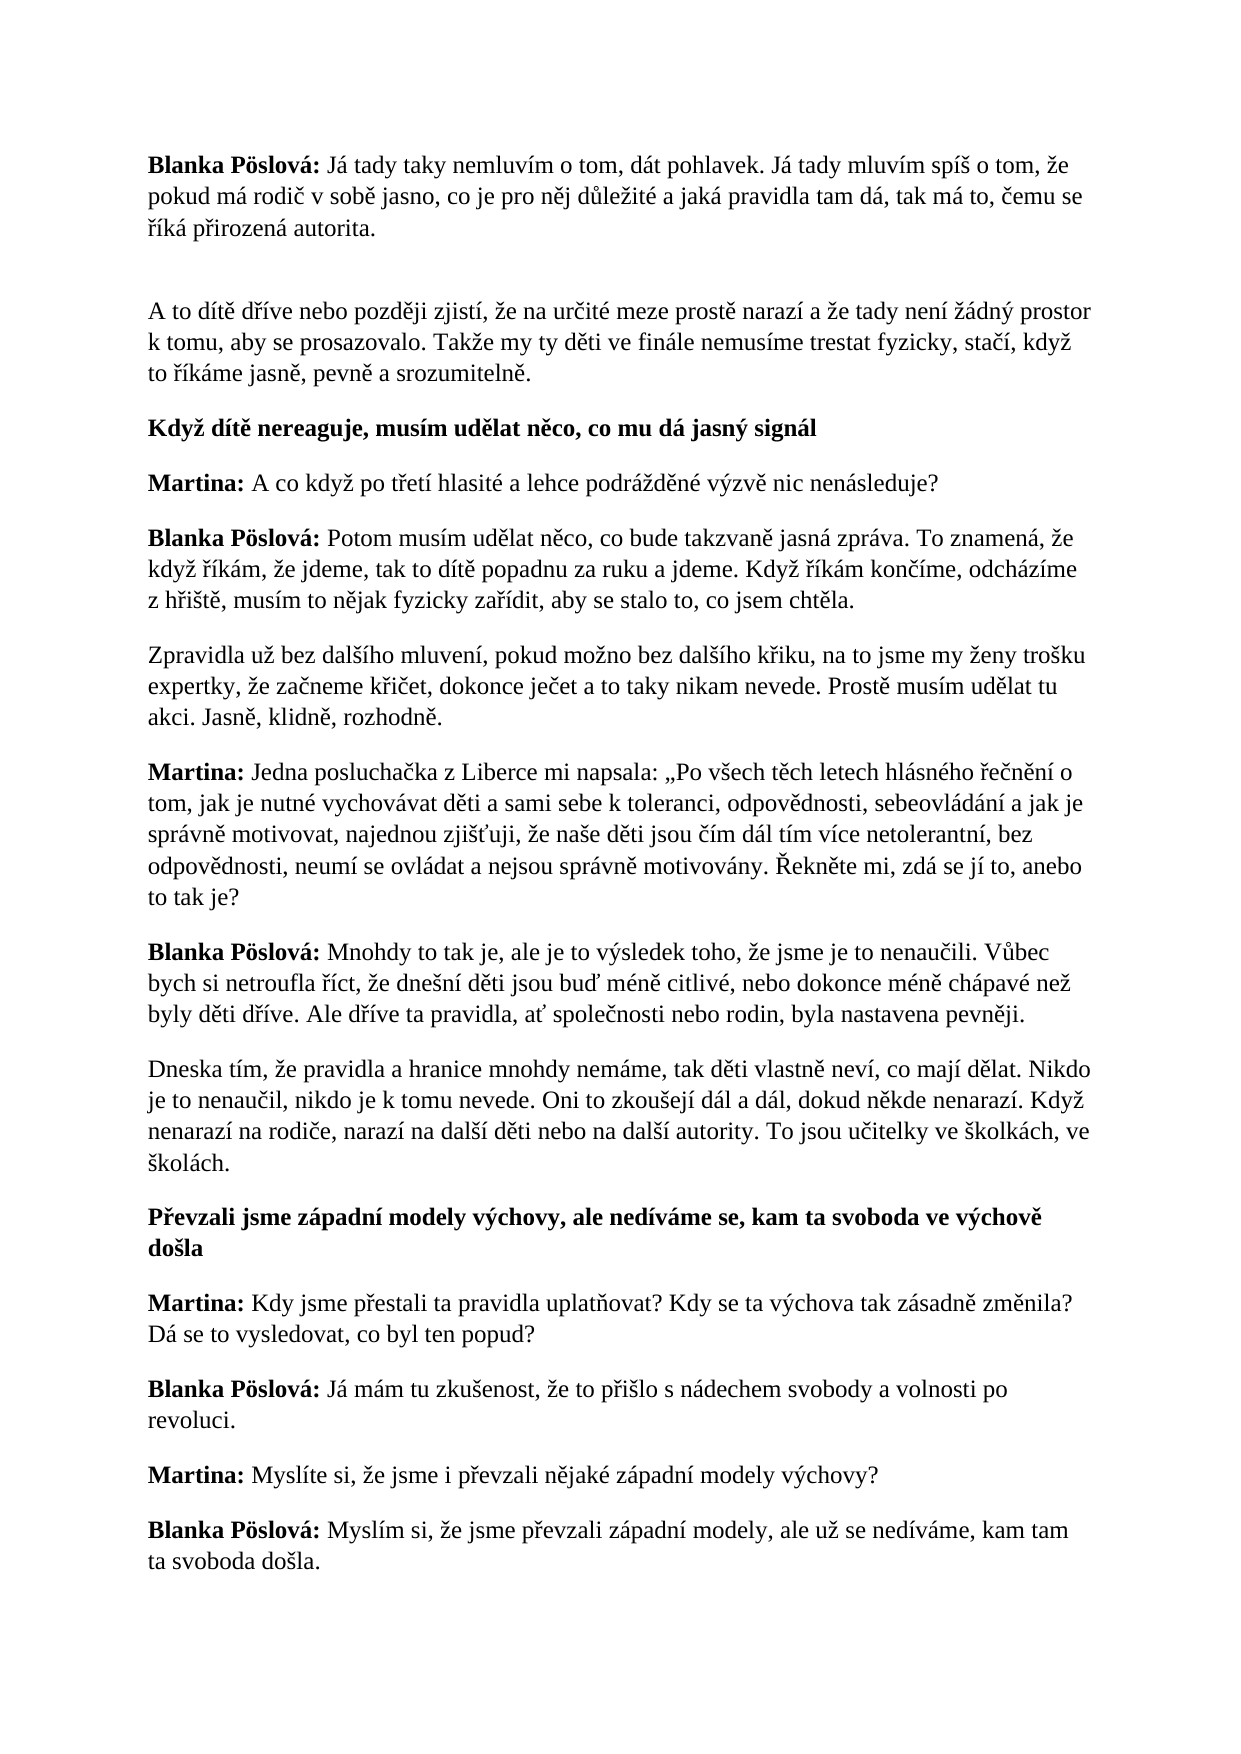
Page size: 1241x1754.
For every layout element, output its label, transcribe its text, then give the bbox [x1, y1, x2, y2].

text Když dítě nereaguje, musím udělat něco, co mu dá jasný signál [148, 411, 1093, 442]
text Blanka Pöslová: Myslím si, že jsme převzali západní modely, ale už se nedíváme, kam tam ta svoboda došla. [148, 1512, 1093, 1575]
text Martina: A co když po třetí hlasité a lehce podrážděné výzvě nic nenásleduje? [148, 465, 1093, 497]
text Martina: Jedna posluchačka z Liberce mi napsala: „Po všech těch letech hlásného řečnění o tom, jak je nutné vychovávat děti a sami sebe k toleranci, odpovědnosti, sebeovládání a jak je správně motivovat, najednou zjišťuji, že naše děti jsou čím dál tím více netolerantní, bez odpovědnosti, neumí se ovládat a nejsou správně motivovány. Řekněte mi, zdá se jí to, anebo to tak je? [148, 754, 1093, 911]
text Martina: Myslíte si, že jsme i převzali nějaké západní modely výchovy? [148, 1458, 1093, 1489]
text Blanka Pöslová: Potom musím udělat něco, co bude takzvaně jasná zpráva. To znamená, že když říkám, že jdeme, tak to dítě popadnu za ruku a jdeme. Když říkám končíme, odcházíme z hřiště, musím to nějak fyzicky zařídit, aby se stalo to, co jsem chtěla. [148, 520, 1093, 614]
text Blanka Pöslová: Já tady taky nemluvím o tom, dát pohlavek. Já tady mluvím spíš o tom, že pokud má rodič v sobě jasno, co je pro něj důležité a jaká pravidla tam dá, tak má to, čemu se říká přirozená autorita. [148, 148, 1093, 241]
text Zpravidla už bez dalšího mluvení, pokud možno bez dalšího křiku, na to jsme my ženy trošku expertky, že začneme křičet, dokonce ječet a to taky nikam nevede. Prostě musím udělat tu akci. Jasně, klidně, rozhodně. [148, 637, 1093, 731]
text Blanka Pöslová: Já mám tu zkušenost, že to přišlo s nádechem svobody a volnosti po revoluci. [148, 1372, 1093, 1434]
text Blanka Pöslová: Mnohdy to tak je, ale je to výsledek toho, že jsme je to nenaučili. Vůbec bych si netroufla říct, že dnešní děti jsou buď méně citlivé, nebo dokonce méně chápavé než byly děti dříve. Ale dříve ta pravidla, ať společnosti nebo rodin, byla nastavena pevněji. [148, 934, 1093, 1028]
text Převzali jsme západní modely výchovy, ale nedíváme se, kam ta svoboda ve výchově došla [148, 1200, 1093, 1262]
text A to dítě dříve nebo později zjistí, že na určité meze prostě narazí a že tady není žádný prostor k tomu, aby se prosazovalo. Takže my ty děti ve finále nemusíme trestat fyzicky, stačí, když to říkáme jasně, pevně a srozumitelně. [148, 293, 1093, 387]
text Martina: Kdy jsme přestali ta pravidla uplatňovat? Kdy se ta výchova tak zásadně změnila? Dá se to vysledovat, co byl ten popud? [148, 1286, 1093, 1348]
text Dneska tím, že pravidla a hranice mnohdy nemáme, tak děti vlastně neví, co mají dělat. Nikdo je to nenaučil, nikdo je k tomu nevede. Oni to zkoušejí dál a dál, dokud někde nenarazí. Když nenarazí na rodiče, narazí na další děti nebo na další autority. To jsou učitelky ve školkách, ve školách. [148, 1051, 1093, 1176]
